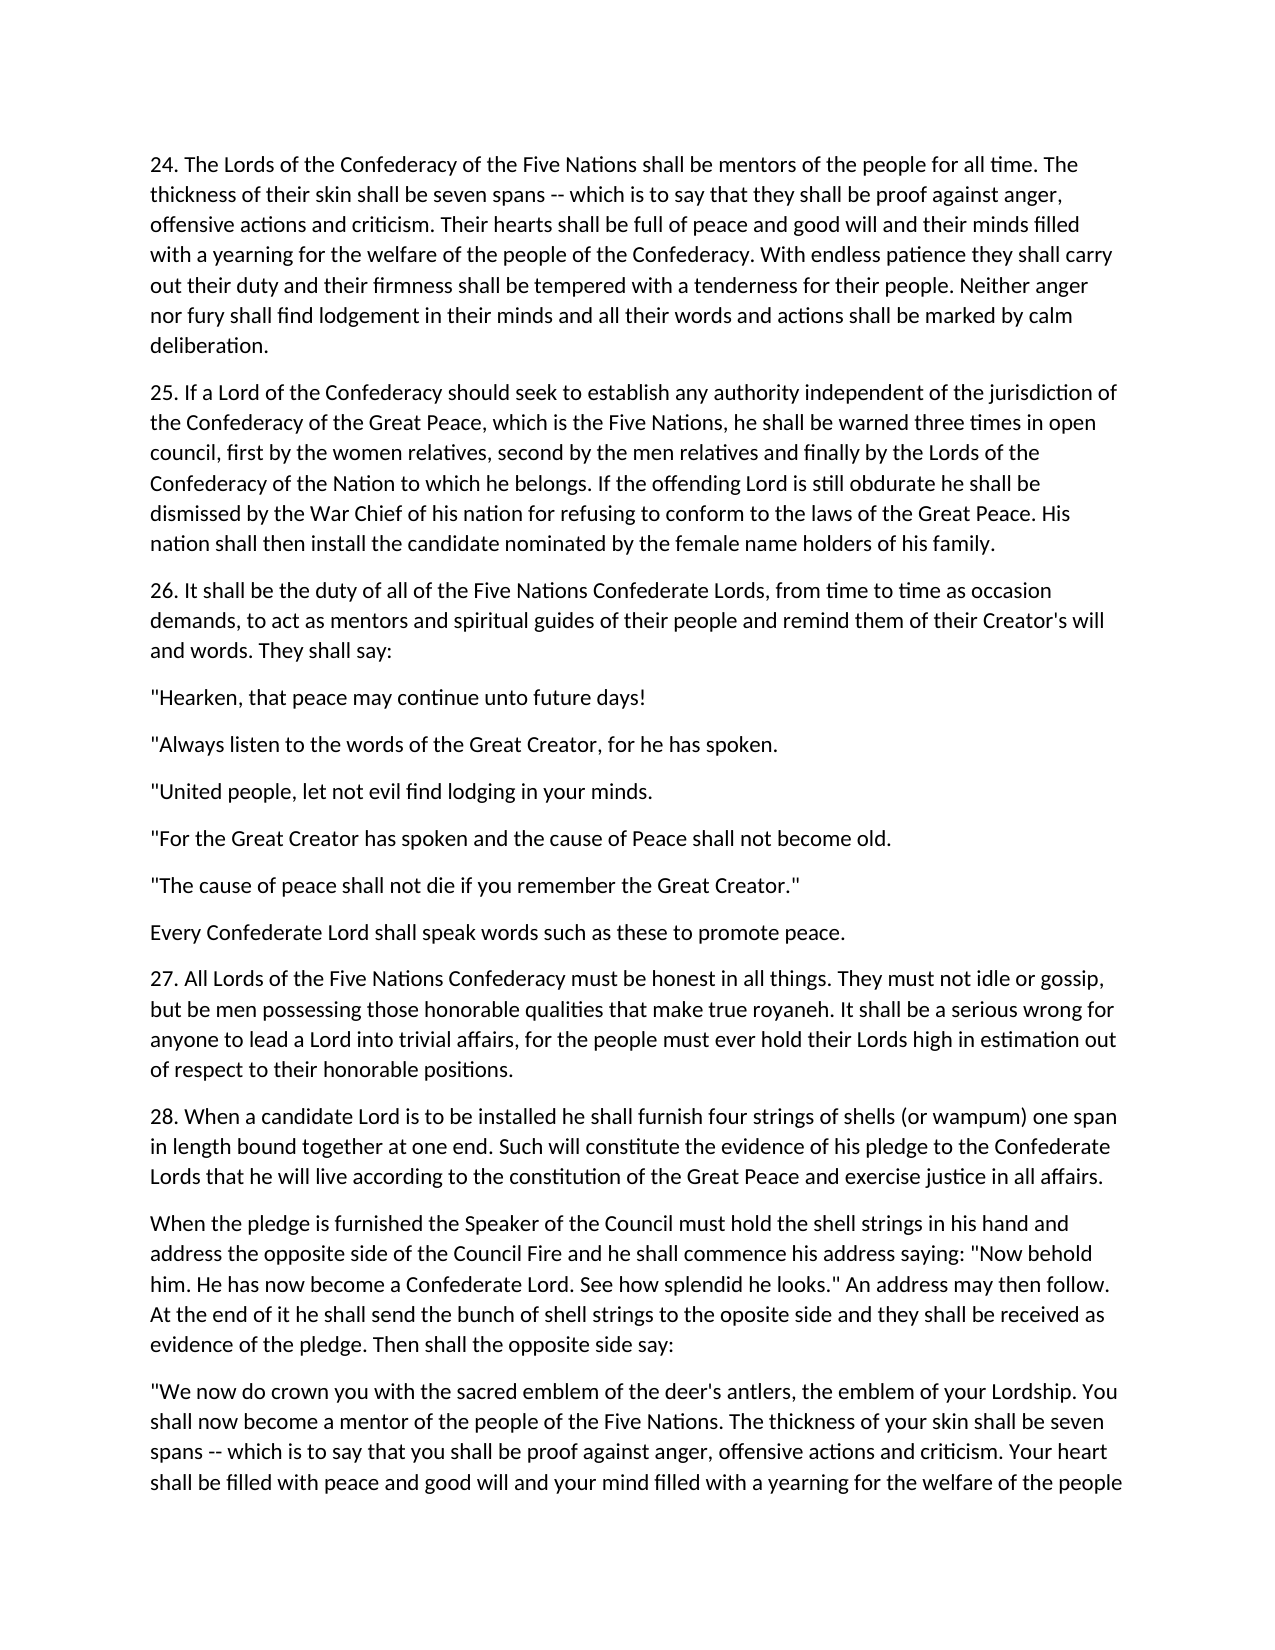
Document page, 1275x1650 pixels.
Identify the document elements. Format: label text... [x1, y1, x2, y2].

text "The cause of peace shall not die if you remember the Great Creator." [150, 871, 1125, 899]
text Every Confederate Lord shall speak words such as these to promote peace. [150, 918, 1125, 946]
text "Hearken, that peace may continue unto future days! [150, 683, 1125, 711]
text 25. If a Lord of the Confederacy should seek to establish any authority independent of the jurisdiction of the Confederacy of the Great Peace, which is the Five Nations, he shall be warned three times in open council, first by the women relatives, second by the men relatives and finally by the Lords of the Confederacy of the Nation to which he belongs. If the offending Lord is still obdurate he shall be dismissed by the War Chief of his nation for refusing to conform to the laws of the Great Peace. His nation shall then install the candidate nominated by the female name holders of his family. [150, 378, 1125, 557]
text "United people, let not evil find lodging in your minds. [150, 777, 1125, 805]
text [150, 1377, 1125, 1496]
text "Always listen to the words of the Great Creator, for he has spoken. [150, 730, 1125, 758]
text 28. When a candidate Lord is to be installed he shall furnish four strings of shells (or wampum) one span in length bound together at one end. Such will constitute the evidence of his pledge to the Confederate Lords that he will live according to the constitution of the Great Peace and exercise justice in all affairs. [150, 1102, 1125, 1191]
text 27. All Lords of the Five Nations Confederacy must be honest in all things. They must not idle or gossip, but be men possessing those honorable qualities that make true royaneh. It shall be a serious wrong for anyone to lead a Lord into trivial affairs, for the people must ever hold their Lords high in estimation out of respect to their honorable positions. [150, 964, 1125, 1083]
text When the pledge is furnished the Speaker of the Council must hold the shell strings in his hand and address the opposite side of the Council Fire and he shall commence his address saying: "Now behold him. He has now become a Confederate Lord. See how splendid he looks." An address may then follow. At the end of it he shall send the bunch of shell strings to the oposite side and they shall be received as evidence of the pledge. Then shall the opposite side say: [150, 1209, 1125, 1358]
text "For the Great Creator has spoken and the cause of Peace shall not become old. [150, 824, 1125, 852]
text 24. The Lords of the Confederacy of the Five Nations shall be mentors of the people for all time. The thickness of their skin shall be seven spans -- which is to say that they shall be proof against anger, offensive actions and criticism. Their hearts shall be full of peace and good will and their minds filled with a yearning for the welfare of the people of the Confederacy. With endless patience they shall carry out their duty and their firmness shall be tempered with a tenderness for their people. Neither anger nor fury shall find lodgement in their minds and all their words and actions shall be marked by calm deliberation. [150, 150, 1125, 359]
text 26. It shall be the duty of all of the Five Nations Confederate Lords, from time to time as occasion demands, to act as mentors and spiritual guides of their people and remind them of their Creator's will and words. They shall say: [150, 576, 1125, 664]
